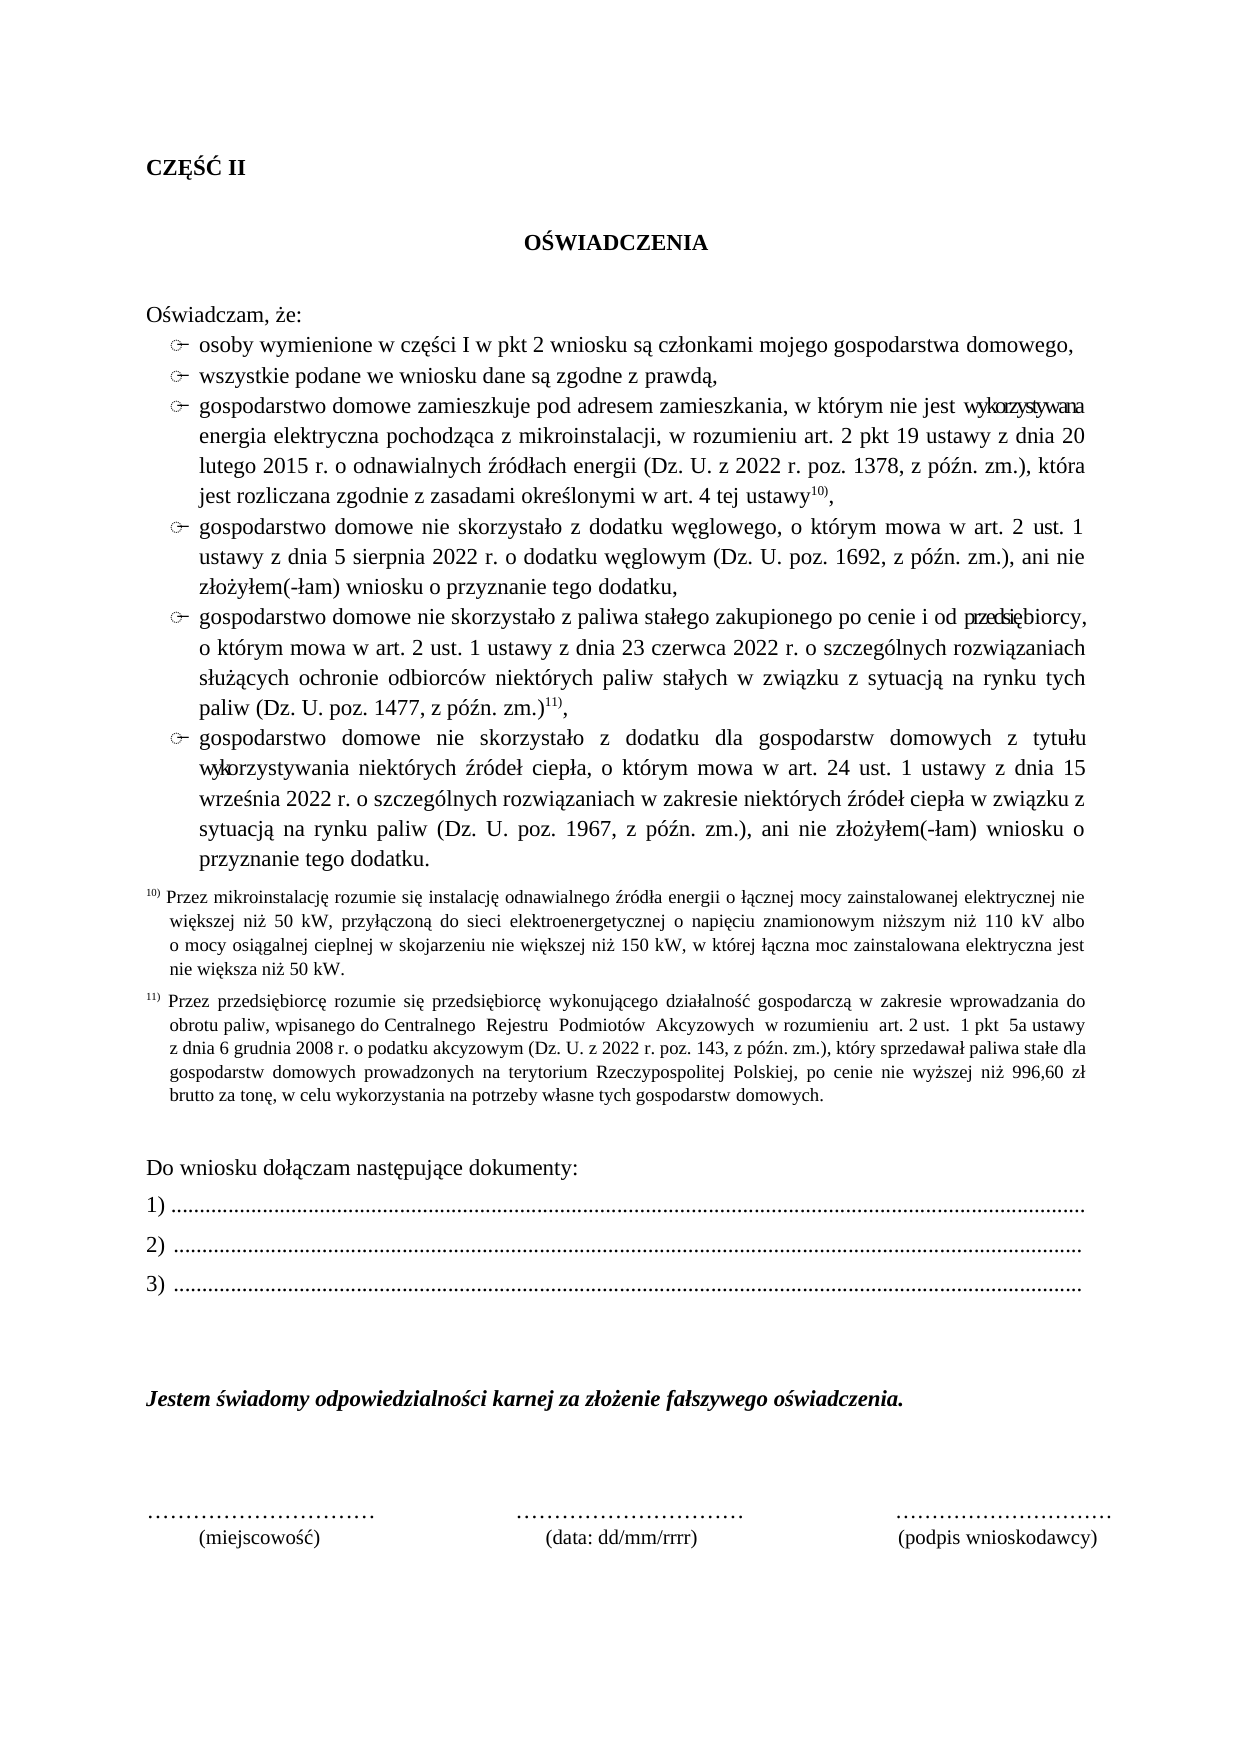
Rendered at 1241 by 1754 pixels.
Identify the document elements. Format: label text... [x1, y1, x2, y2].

table_cell (podpis wnioskodawcy) [813, 1526, 1117, 1551]
list wszystkie podane we wniosku dane są zgodne z prawdą, [169, 362, 1146, 388]
text OŚWIADCZENIA [96, 229, 1136, 255]
subtitle CZĘŚĆ II [146, 154, 1146, 180]
list gospodarstwo domowe zamieszkuje pod adresem zamieszkania, w którym nie jest wykorzystywana energia elektryczna pochodząca z mikroinstalacji, w rozumieniu art. 2 pkt 19 ustawy z dnia 20 lutego 2015 r. o odnawialnych źródłach energii (Dz. U. z 2022 r. poz. 1378, z późn. zm.), która jest rozliczana zgodnie z zasadami określonymi w art. 4 tej ustawy10), [169, 392, 1087, 509]
list gospodarstwo domowe nie skorzystało z paliwa stałego zakupionego po cenie i od przedsiębiorcy, o którym mowa w art. 2 ust. 1 ustawy z dnia 23 czerwca 2022 r. o szczególnych rozwiązaniach służących ochronie odbiorców niektórych paliw stałych w związku z sytuacją na rynku tych paliw (Dz. U. poz. 1477, z późn. zm.)11), [169, 603, 1087, 720]
table_cell (data: dd/mm/rrrr) [445, 1526, 813, 1551]
table_header ………………………… [445, 1499, 813, 1526]
text Oświadczam, że: [146, 301, 1146, 327]
text 3) ............................................................................................................................................................... [146, 1270, 1146, 1297]
text 2) ............................................................................................................................................................... [146, 1231, 1146, 1257]
text 10) Przez mikroinstalację rozumie się instalację odnawialnego źródła energii o łącznej mocy zainstalowanej elektrycznej nie większej niż 50 kW, przyłączoną do sieci elektroenergetycznej o napięciu znamionowym niższym niż 110 kV albo o mocy osiągalnej cieplnej w skojarzeniu nie większej niż 150 kW, w której łączna moc zainstalowana elektryczna jest nie większa niż 50 kW. [146, 886, 1087, 979]
list gospodarstwo domowe nie skorzystało z dodatku węglowego, o którym mowa w art. 2 ust. 1 ustawy z dnia 5 sierpnia 2022 r. o dodatku węglowym (Dz. U. poz. 1692, z późn. zm.), ani nie złożyłem(-łam) wniosku o przyznanie tego dodatku, [169, 513, 1087, 599]
text 1) ................................................................................................................................................................ [146, 1191, 1146, 1218]
table_header ………………………… [141, 1499, 445, 1526]
table_header ………………………… [813, 1499, 1117, 1526]
list gospodarstwo domowe nie skorzystało z dodatku dla gospodarstw domowych z tytułu wykorzystywania niektórych źródeł ciepła, o którym mowa w art. 24 ust. 1 ustawy z dnia 15 września 2022 r. o szczególnych rozwiązaniach w zakresie niektórych źródeł ciepła w związku z sytuacją na rynku paliw (Dz. U. poz. 1967, z późn. zm.), ani nie złożyłem(-łam) wniosku o przyznanie tego dodatku. [169, 724, 1087, 871]
text Do wniosku dołączam następujące dokumenty: [146, 1154, 1146, 1180]
text Jestem świadomy odpowiedzialności karnej za złożenie fałszywego oświadczenia. [146, 1385, 1146, 1411]
text 11) Przez przedsiębiorcę rozumie się przedsiębiorcę wykonującego działalność gospodarczą w zakresie wprowadzania do obrotu paliw, wpisanego do Centralnego Rejestru Podmiotów Akcyzowych w rozumieniu art. 2 ust. 1 pkt 5a ustawy z dnia 6 grudnia 2008 r. o podatku akcyzowym (Dz. U. z 2022 r. poz. 143, z późn. zm.), który sprzedawał paliwa stałe dla gospodarstw domowych prowadzonych na terytorium Rzeczypospolitej Polskiej, po cenie nie wyższej niż 996,60 zł brutto za tonę, w celu wykorzystania na potrzeby własne tych gospodarstw domowych. [146, 990, 1087, 1106]
table_cell (miejscowość) [141, 1526, 445, 1551]
list osoby wymienione w części I w pkt 2 wniosku są członkami mojego gospodarstwa domowego, [169, 331, 1146, 358]
